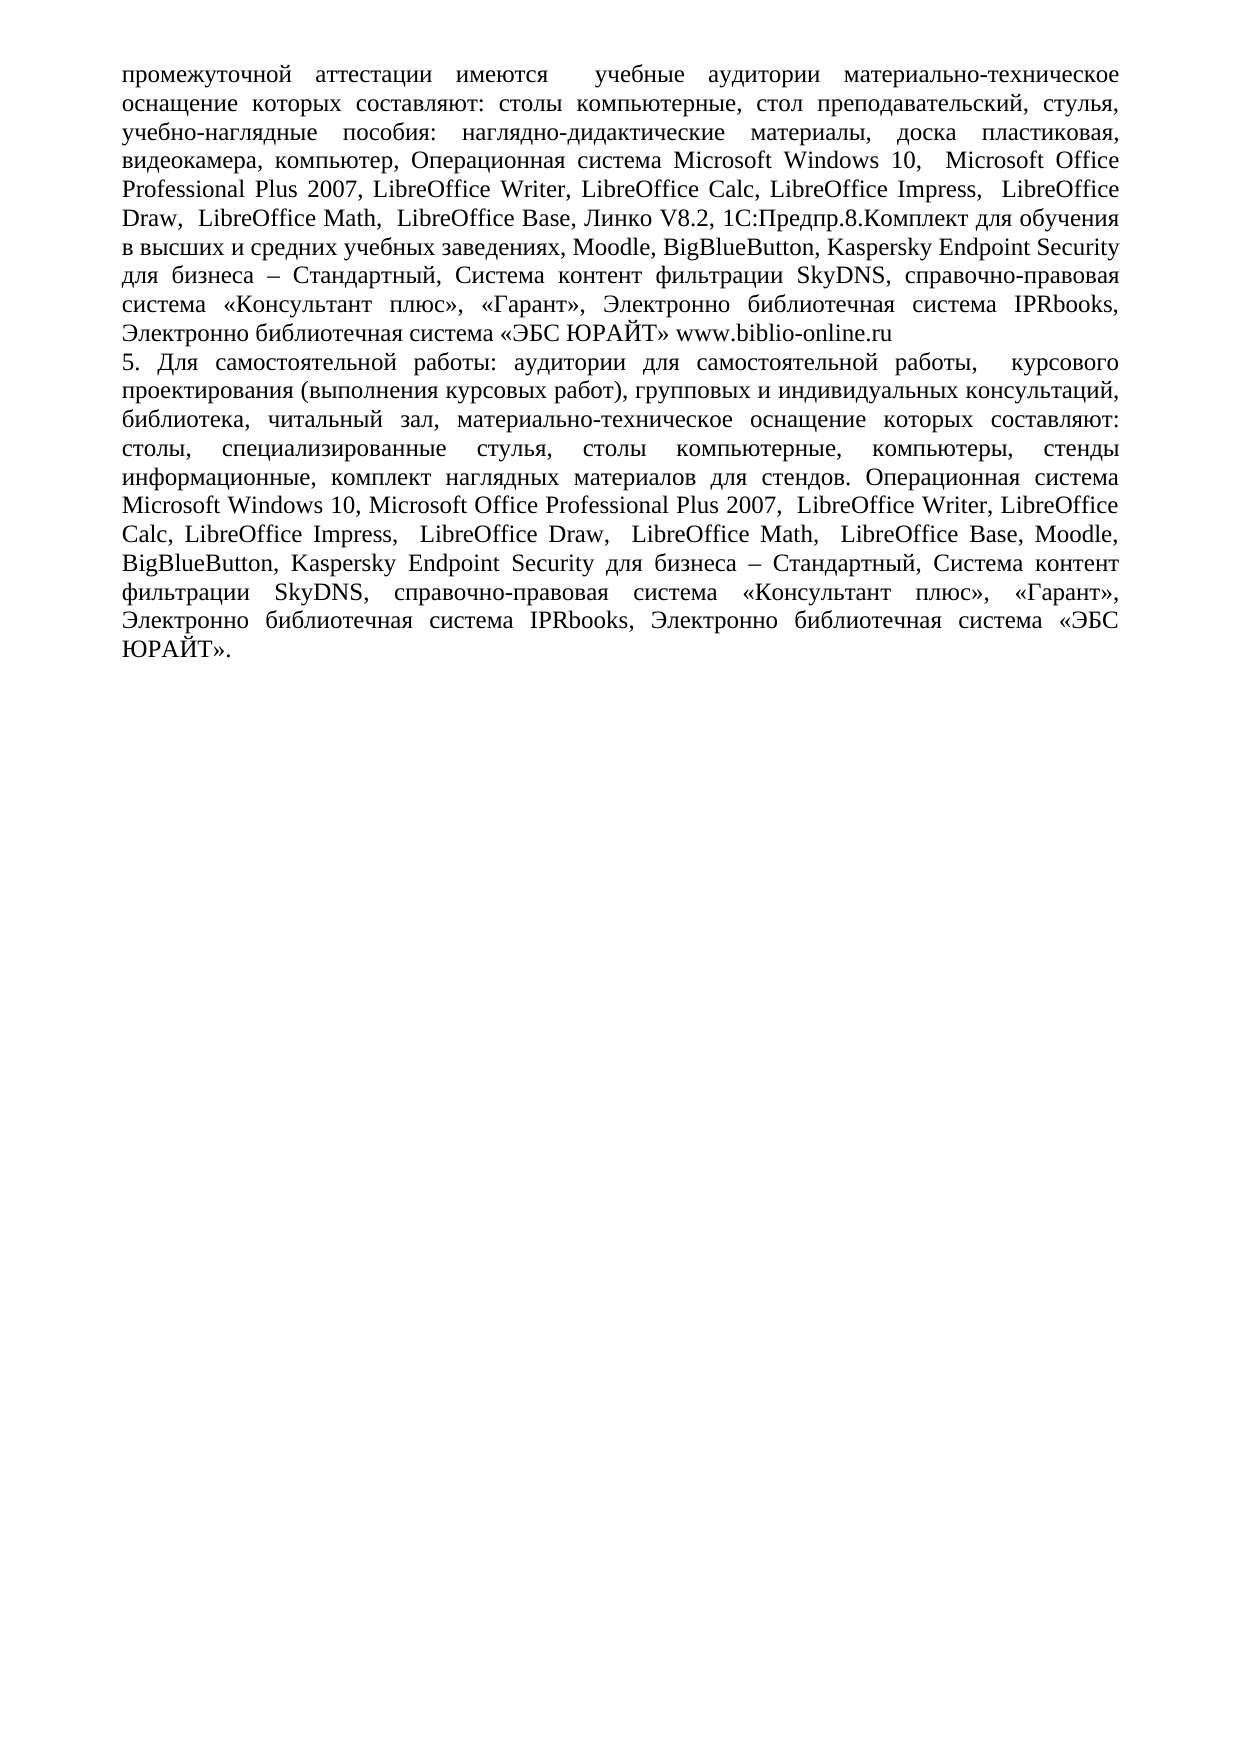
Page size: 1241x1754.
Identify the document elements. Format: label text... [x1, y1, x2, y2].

table_header промежуточной аттестации имеются учебные аудитории материально-техническое оснащение которых составляют: столы компьютерные, стол преподавательский, стулья, учебно-наглядные пособия: наглядно-дидактические материалы, доска пластиковая, видеокамера, компьютер, Операционная система Microsoft Windows 10, Microsoft Office Professional Plus 2007, LibreOffice Writer, LibreOffice Calc, LibreOffice Impress, LibreOffice Draw, LibreOffice Math, LibreOffice Base, Линко V8.2, 1С:Предпр.8.Комплект для обучения в высших и средних учебных заведениях, Moodle, BigBlueButton, Kaspersky Endpoint Security для бизнеса – Стандартный, Система контент фильтрации SkyDNS, справочно-правовая система «Консультант плюс», «Гарант», Электронно библиотечная система IPRbooks, Электронно библиотечная система «ЭБС ЮРАЙТ» www.biblio-online.ru 5. Для самостоятельной работы: аудитории для самостоятельной работы, курсового проектирования (выполнения курсовых работ), групповых и индивидуальных консультаций, библиотека, читальный зал, материально-техническое оснащение которых составляют: столы, специализированные стулья, столы компьютерные, компьютеры, стенды информационные, комплект наглядных материалов для стендов. Операционная система Microsoft Windows 10, Microsoft Office Professional Plus 2007, LibreOffice Writer, LibreOffice Calc, LibreOffice Impress, LibreOffice Draw, LibreOffice Math, LibreOffice Base, Moodle, BigBlueButton, Kaspersky Endpoint Security для бизнеса – Стандартный, Система контент фильтрации SkyDNS, справочно-правовая система «Консультант плюс», «Гарант», Электронно библиотечная система IPRbooks, Электронно библиотечная система «ЭБС ЮРАЙТ». [118, 59, 1124, 680]
